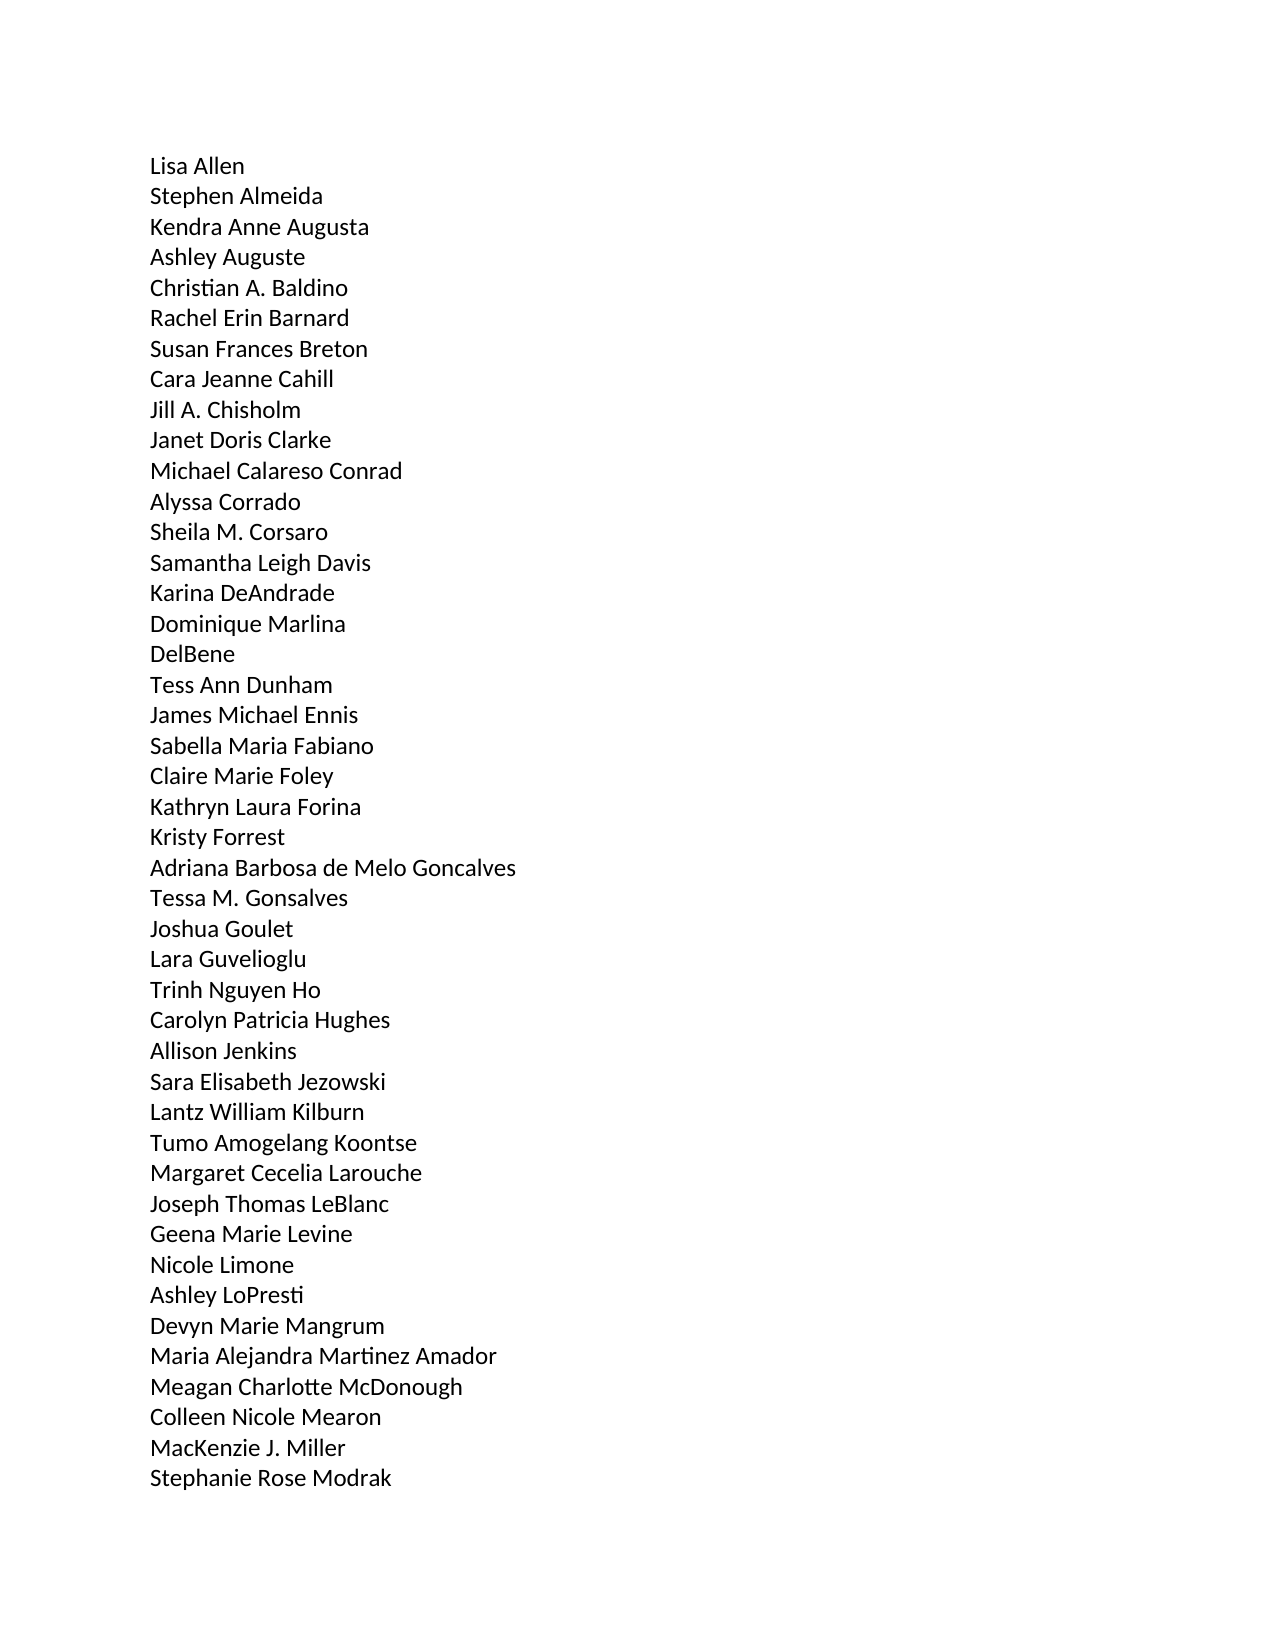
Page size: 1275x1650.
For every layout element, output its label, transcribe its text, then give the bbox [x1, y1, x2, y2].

text Ashley Auguste [150, 242, 1125, 272]
text Karina DeAndrade [150, 577, 1125, 608]
text James Michael Ennis [150, 699, 1125, 730]
text Michael Calareso Conrad [150, 455, 1125, 486]
text Stephen Almeida [150, 181, 1125, 211]
text Adriana Barbosa de Melo Goncalves [150, 852, 1125, 882]
text Susan Frances Breton [150, 333, 1125, 364]
text Sabella Maria Fabiano [150, 730, 1125, 760]
text Tess Ann Dunham [150, 669, 1125, 699]
text Lantz William Kilburn [150, 1096, 1125, 1127]
text Rachel Erin Barnard [150, 303, 1125, 333]
text Geena Marie Levine [150, 1218, 1125, 1249]
text Tumo Amogelang Koontse [150, 1127, 1125, 1157]
text Christian A. Baldino [150, 272, 1125, 303]
text Stephanie Rose Modrak [150, 1462, 1125, 1493]
text DelBene [150, 638, 1125, 669]
text Colleen Nicole Mearon [150, 1401, 1125, 1432]
text Kendra Anne Augusta [150, 211, 1125, 242]
text Carolyn Patricia Hughes [150, 1004, 1125, 1035]
text Samantha Leigh Davis [150, 547, 1125, 577]
text Joshua Goulet [150, 913, 1125, 943]
text Cara Jeanne Cahill [150, 364, 1125, 394]
text Trinh Nguyen Ho [150, 974, 1125, 1004]
text Margaret Cecelia Larouche [150, 1157, 1125, 1188]
text Ashley LoPresti [150, 1279, 1125, 1310]
text Lisa Allen [150, 150, 1125, 181]
text Tessa M. Gonsalves [150, 882, 1125, 913]
text Joseph Thomas LeBlanc [150, 1188, 1125, 1218]
text Kathryn Laura Forina [150, 791, 1125, 821]
text Jill A. Chisholm [150, 394, 1125, 425]
text Allison Jenkins [150, 1035, 1125, 1066]
text Dominique Marlina [150, 608, 1125, 638]
text Alyssa Corrado [150, 486, 1125, 516]
text Devyn Marie Mangrum [150, 1310, 1125, 1340]
text Sheila M. Corsaro [150, 516, 1125, 547]
text Lara Guvelioglu [150, 943, 1125, 974]
text Kristy Forrest [150, 821, 1125, 852]
text Nicole Limone [150, 1249, 1125, 1279]
text Sara Elisabeth Jezowski [150, 1066, 1125, 1096]
text MacKenzie J. Miller [150, 1432, 1125, 1462]
text Claire Marie Foley [150, 760, 1125, 791]
text Meagan Charlotte McDonough [150, 1371, 1125, 1401]
text Janet Doris Clarke [150, 425, 1125, 455]
text Maria Alejandra Martinez Amador [150, 1340, 1125, 1371]
